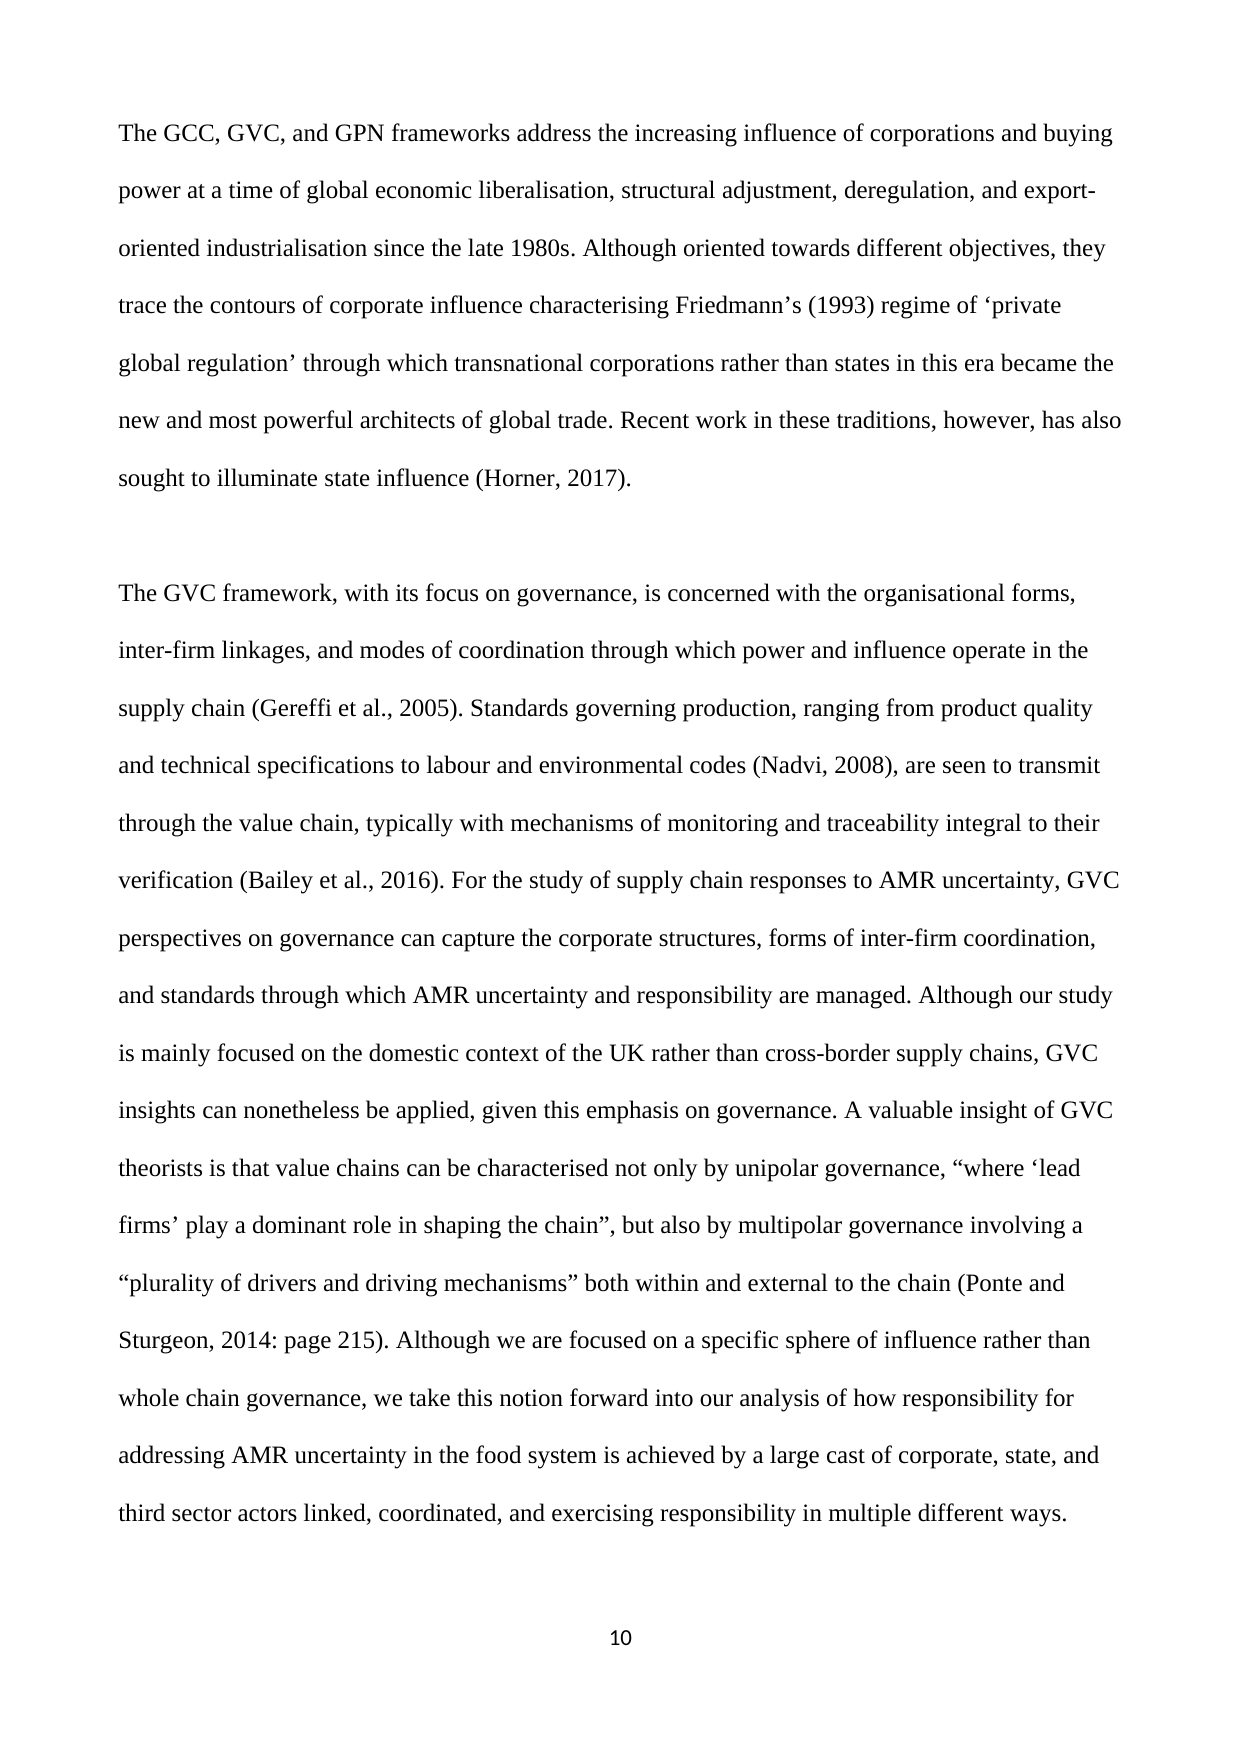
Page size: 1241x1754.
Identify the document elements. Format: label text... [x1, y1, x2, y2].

text The GCC, GVC, and GPN frameworks address the increasing influence of corporations and buying power at a time of global economic liberalisation, structural adjustment, deregulation, and export-oriented industrialisation since the late 1980s. Although oriented towards different objectives, they trace the contours of corporate influence characterising Friedmann’s (1993) regime of ‘private global regulation’ through which transnational corporations rather than states in this era became the new and most powerful architects of global trade. Recent work in these traditions, however, has also sought to illuminate state influence (Horner, 2017). [118, 118, 1122, 492]
text The GVC framework, with its focus on governance, is concerned with the organisational forms, inter-firm linkages, and modes of coordination through which power and influence operate in the supply chain (Gereffi et al., 2005). Standards governing production, ranging from product quality and technical specifications to labour and environmental codes (Nadvi, 2008), are seen to transmit through the value chain, typically with mechanisms of monitoring and traceability integral to their verification (Bailey et al., 2016). For the study of supply chain responses to AMR uncertainty, GVC perspectives on governance can capture the corporate structures, forms of inter-firm coordination, and standards through which AMR uncertainty and responsibility are managed. Although our study is mainly focused on the domestic context of the UK rather than cross-border supply chains, GVC insights can nonetheless be applied, given this emphasis on governance. A valuable insight of GVC theorists is that value chains can be characterised not only by unipolar governance, “where ‘lead firms’ play a dominant role in shaping the chain”, but also by multipolar governance involving a “plurality of drivers and driving mechanisms” both within and external to the chain (Ponte and Sturgeon, 2014: page 215). Although we are focused on a specific sphere of influence rather than whole chain governance, we take this notion forward into our analysis of how responsibility for addressing AMR uncertainty in the food system is achieved by a large cast of corporate, state, and third sector actors linked, coordinated, and exercising responsibility in multiple different ways. [118, 578, 1122, 1527]
